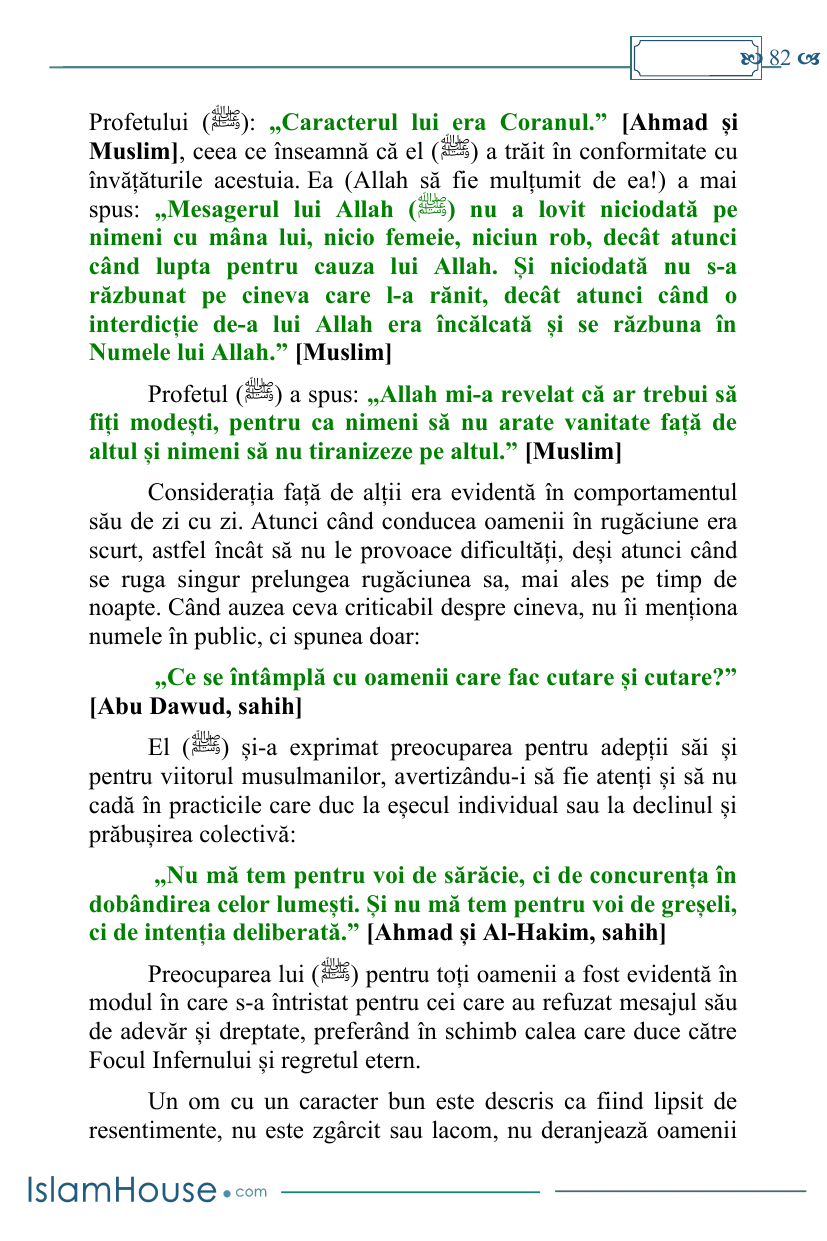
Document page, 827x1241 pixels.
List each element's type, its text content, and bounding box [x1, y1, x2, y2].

text Considerația față de alții era evidentă în comportamentul său de zi cu zi. Atunci când conducea oamenii în rugăciune era scurt, astfel încât să nu le provoace dificultăți, deși atunci când se ruga singur prelungea rugăciunea sa, mai ales pe timp de noapte. Când auzea ceva criticabil despre cineva, nu îi menționa numele în public, ci spunea doar: [89, 477, 738, 650]
text Profetul (ﷺ) a spus: „Allah mi-a revelat că ar trebui să fiți modești, pentru ca nimeni să nu arate vanitate față de altul și nimeni să nu tiranizeze pe altul.” [Muslim] [89, 379, 738, 465]
picture [20, 1171, 541, 1209]
text Preocuparea lui (ﷺ) pentru toți oamenii a fost evidentă în modul în care s-a întristat pentru cei care au refuzat mesajul său de adevăr și dreptate, preferând în schimb calea care duce către Focul Infernului și regretul etern. [89, 959, 738, 1074]
text El (ﷺ) și-a exprimat preocuparea pentru adepții săi și pentru viitorul musulmanilor, avertizându-i să fie atenți și să nu cadă în practicile care duc la eșecul individual sau la declinul și prăbușirea colectivă: [89, 732, 738, 847]
picture [548, 1170, 807, 1208]
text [89, 107, 738, 366]
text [89, 1086, 738, 1144]
text „Nu mă tem pentru voi de sărăcie, ci de concurența în dobândirea celor lumești. Și nu mă tem pentru voi de greșeli, ci de intenția deliberată.” [Ahmad și Al-Hakim, sahih] [89, 860, 738, 946]
text „Ce se întâmplă cu oamenii care fac cutare și cutare?” [Abu Dawud, sahih] [89, 662, 738, 720]
